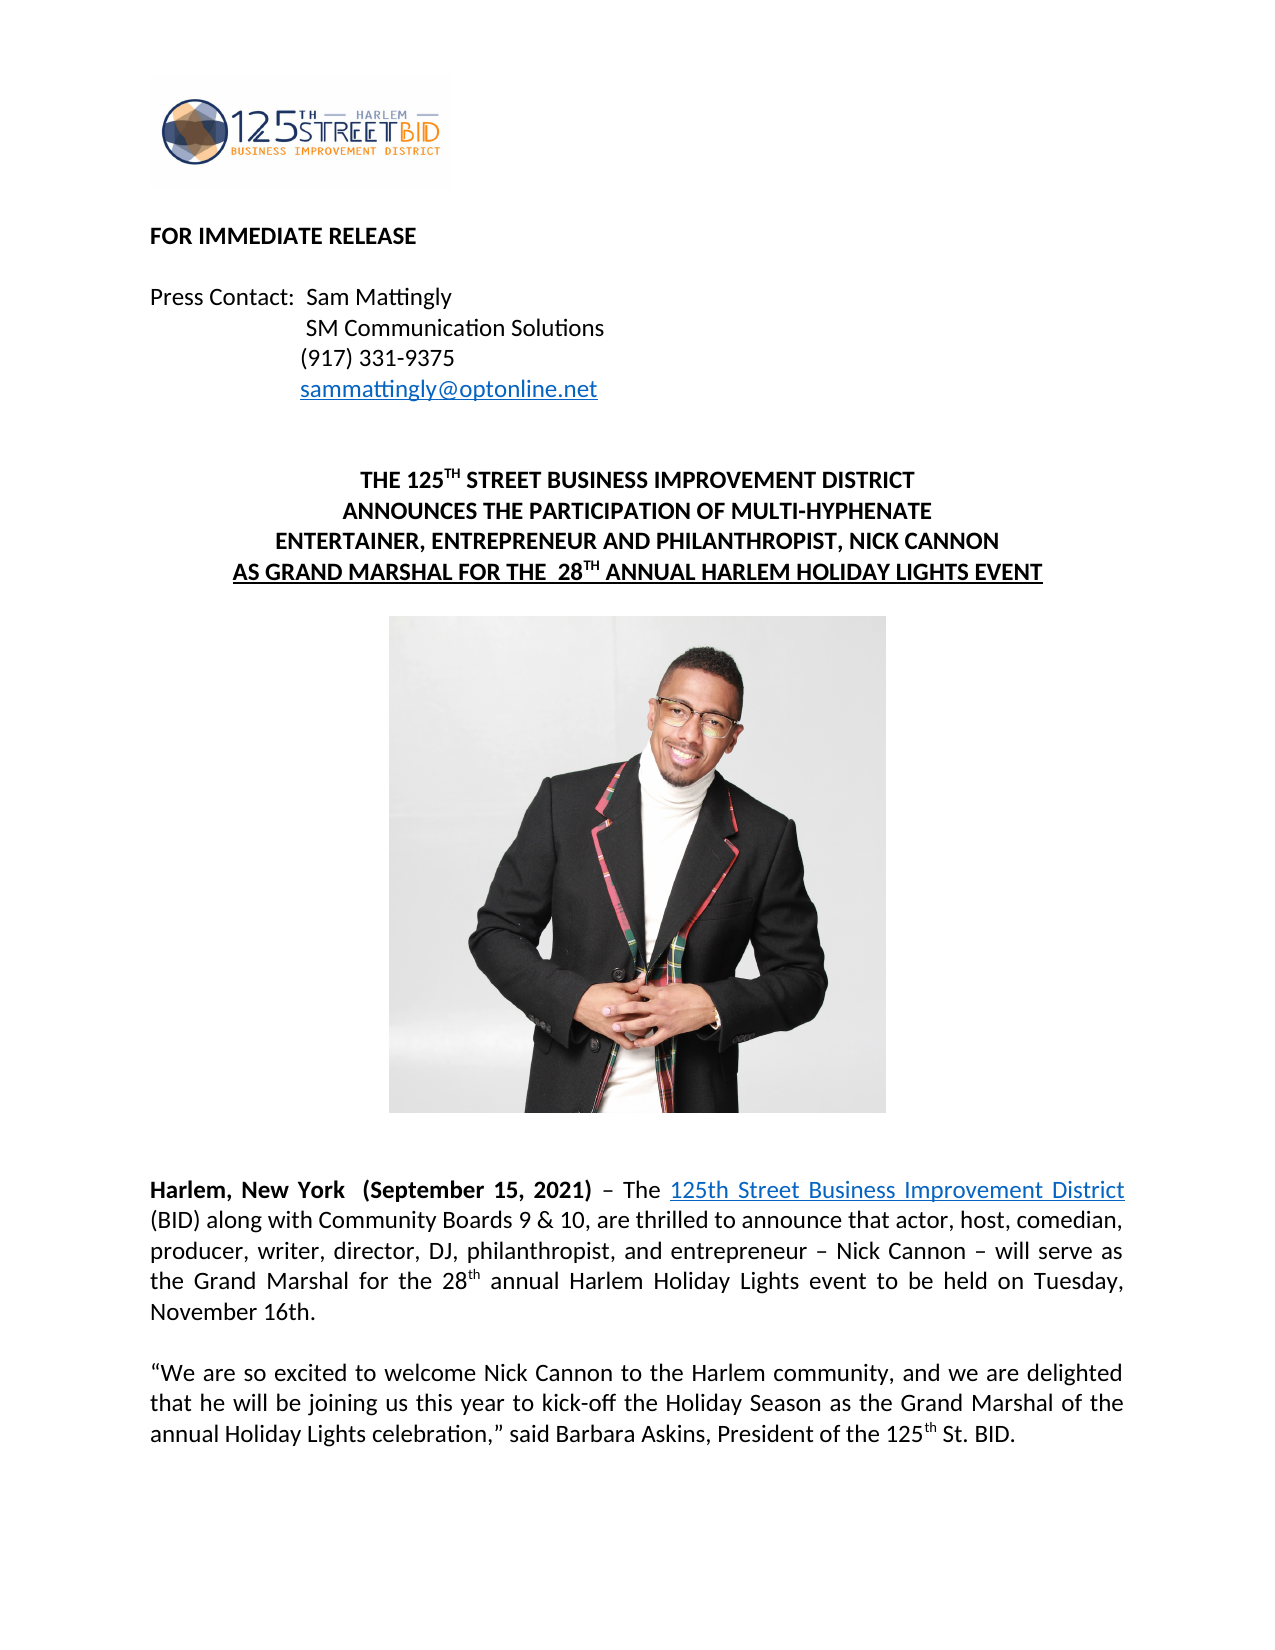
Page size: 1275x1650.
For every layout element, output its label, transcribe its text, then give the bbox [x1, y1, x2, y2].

text ENTERTAINER, ENTREPRENEUR AND PHILANTHROPIST, NICK CANNON [150, 525, 1125, 556]
text Harlem, New York (September 15, 2021) – The 125th Street Business Improvement District (BID) along with Community Boards 9 & 10, are thrilled to announce that actor, host, comedian, producer, writer, director, DJ, philanthropist, and entrepreneur – Nick Cannon – will serve as the Grand Marshal for the 28th annual Harlem Holiday Lights event to be held on Tuesday, November 16th. [150, 1174, 1125, 1326]
picture [389, 616, 886, 1113]
text AS GRAND MARSHAL FOR THE 28TH ANNUAL HARLEM HOLIDAY LIGHTS EVENT [150, 556, 1125, 586]
text ANNOUNCES THE PARTICIPATION OF MULTI-HYPHENATE [150, 495, 1125, 525]
text THE 125TH STREET BUSINESS IMPROVEMENT DISTRICT [150, 464, 1125, 495]
text FOR IMMEDIATE RELEASE [150, 220, 1125, 251]
text sammattingly@optonline.net [150, 373, 1125, 403]
text Press Contact: Sam Mattingly [150, 281, 1125, 312]
text SM Communication Solutions [150, 312, 1125, 342]
text “We are so excited to welcome Nick Cannon to the Harlem community, and we are delighted that he will be joining us this year to kick-off the Holiday Season as the Grand Marshal of the annual Holiday Lights celebration,” said Barbara Askins, President of the 125th St. BID. [150, 1357, 1125, 1448]
text (917) 331-9375 [150, 342, 1125, 373]
picture [150, 75, 451, 190]
